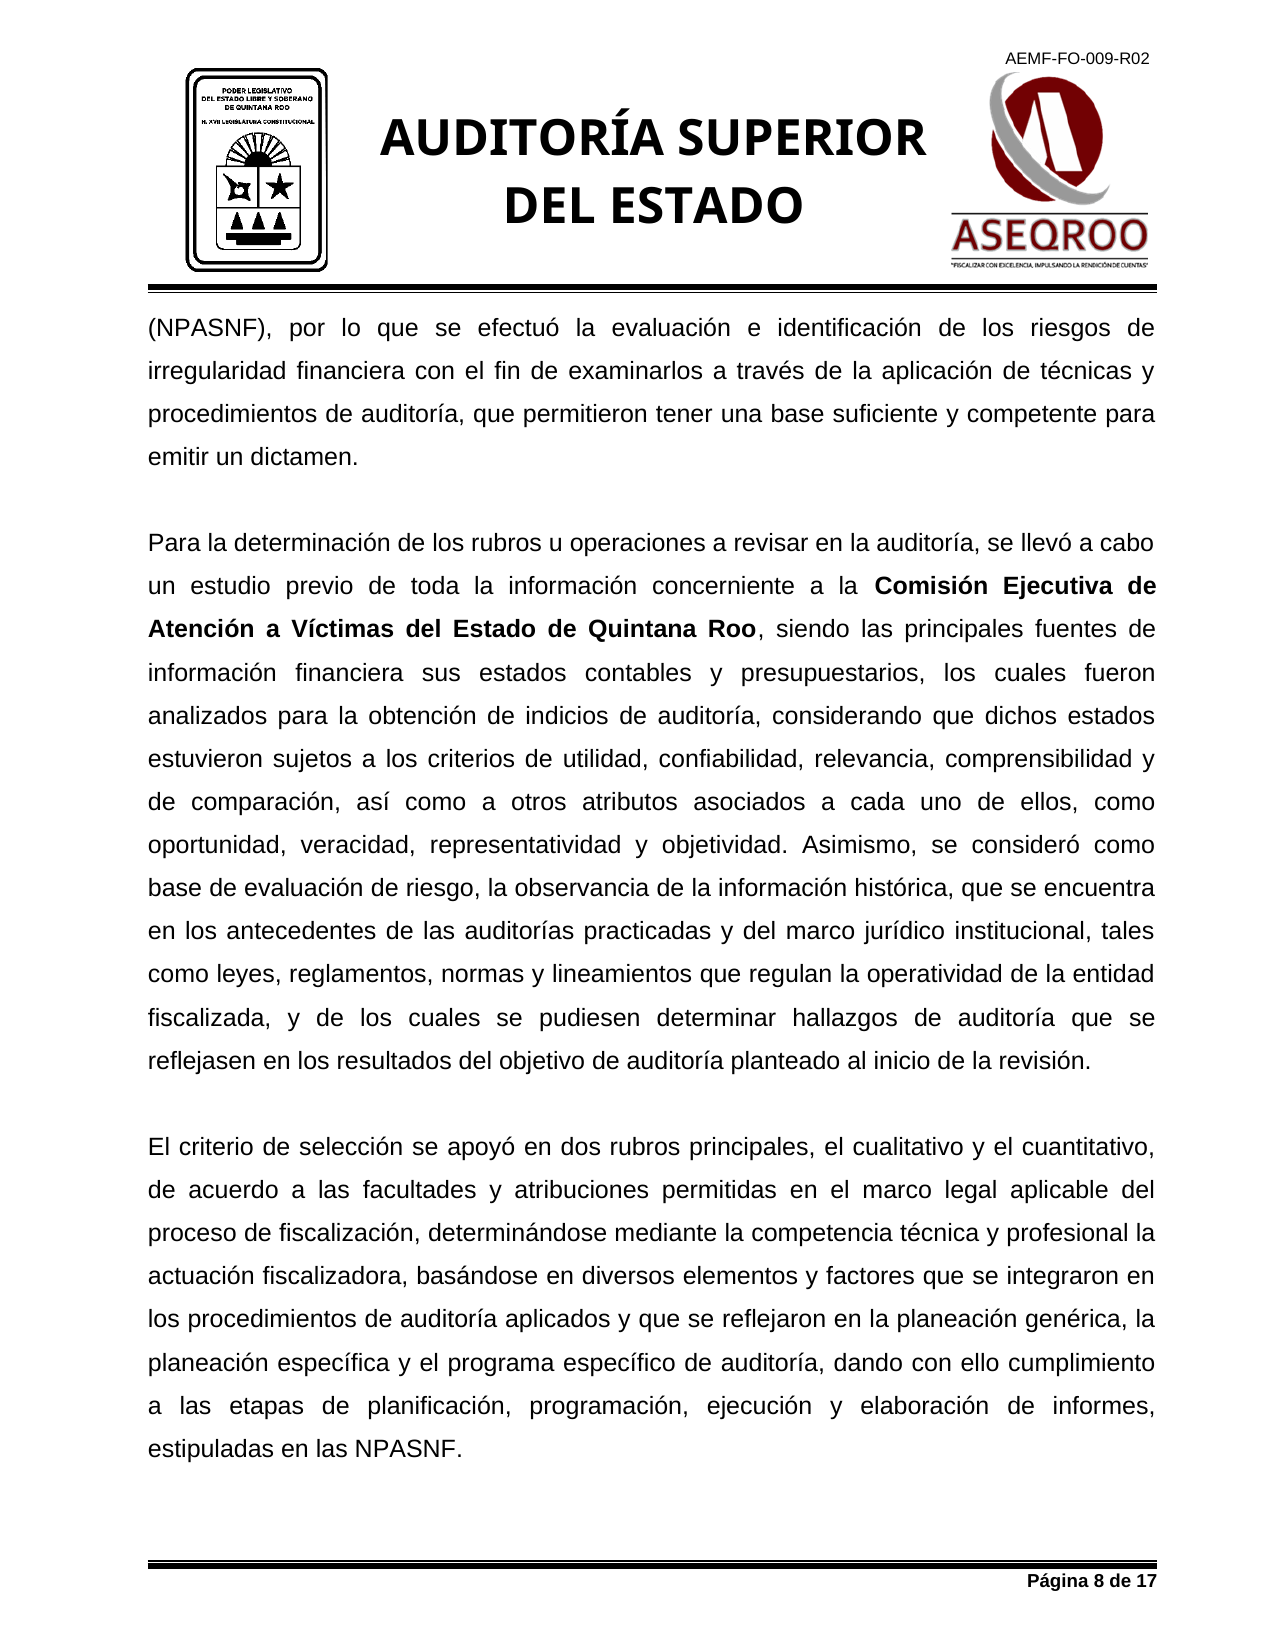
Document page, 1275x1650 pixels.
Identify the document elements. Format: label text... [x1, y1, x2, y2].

text Para la determinación de los rubros u operaciones a revisar en la auditoría, se llevó a cabo un estudio previo de toda la información concerniente a la Comisión Ejecutiva de Atención a Víctimas del Estado de Quintana Roo, siendo las principales fuentes de información financiera sus estados contables y presupuestarios, los cuales fueron analizados para la obtención de indicios de auditoría, considerando que dichos estados estuvieron sujetos a los criterios de utilidad, confiabilidad, relevancia, comprensibilidad y de comparación, así como a otros atributos asociados a cada uno de ellos, como oportunidad, veracidad, representatividad y objetividad. Asimismo, se consideró como base de evaluación de riesgo, la observancia de la información histórica, que se encuentra en los antecedentes de las auditorías practicadas y del marco jurídico institucional, tales como leyes, reglamentos, normas y lineamientos que regulan la operatividad de la entidad fiscalizada, y de los cuales se pudiesen determinar hallazgos de auditoría que se reflejasen en los resultados del objetivo de auditoría planteado al inicio de la revisión. [148, 528, 1157, 1074]
text El criterio de selección se apoyó en dos rubros principales, el cualitativo y el cuantitativo, de acuerdo a las facultades y atribuciones permitidas en el marco legal aplicable del proceso de fiscalización, determinándose mediante la competencia técnica y profesional la actuación fiscalizadora, basándose en diversos elementos y factores que se integraron en los procedimientos de auditoría aplicados y que se reflejaron en la planeación genérica, la planeación específica y el programa específico de auditoría, dando con ello cumplimiento a las etapas de planificación, programación, ejecución y elaboración de informes, estipuladas en las NPASNF. [148, 1132, 1157, 1462]
picture [951, 72, 1148, 268]
